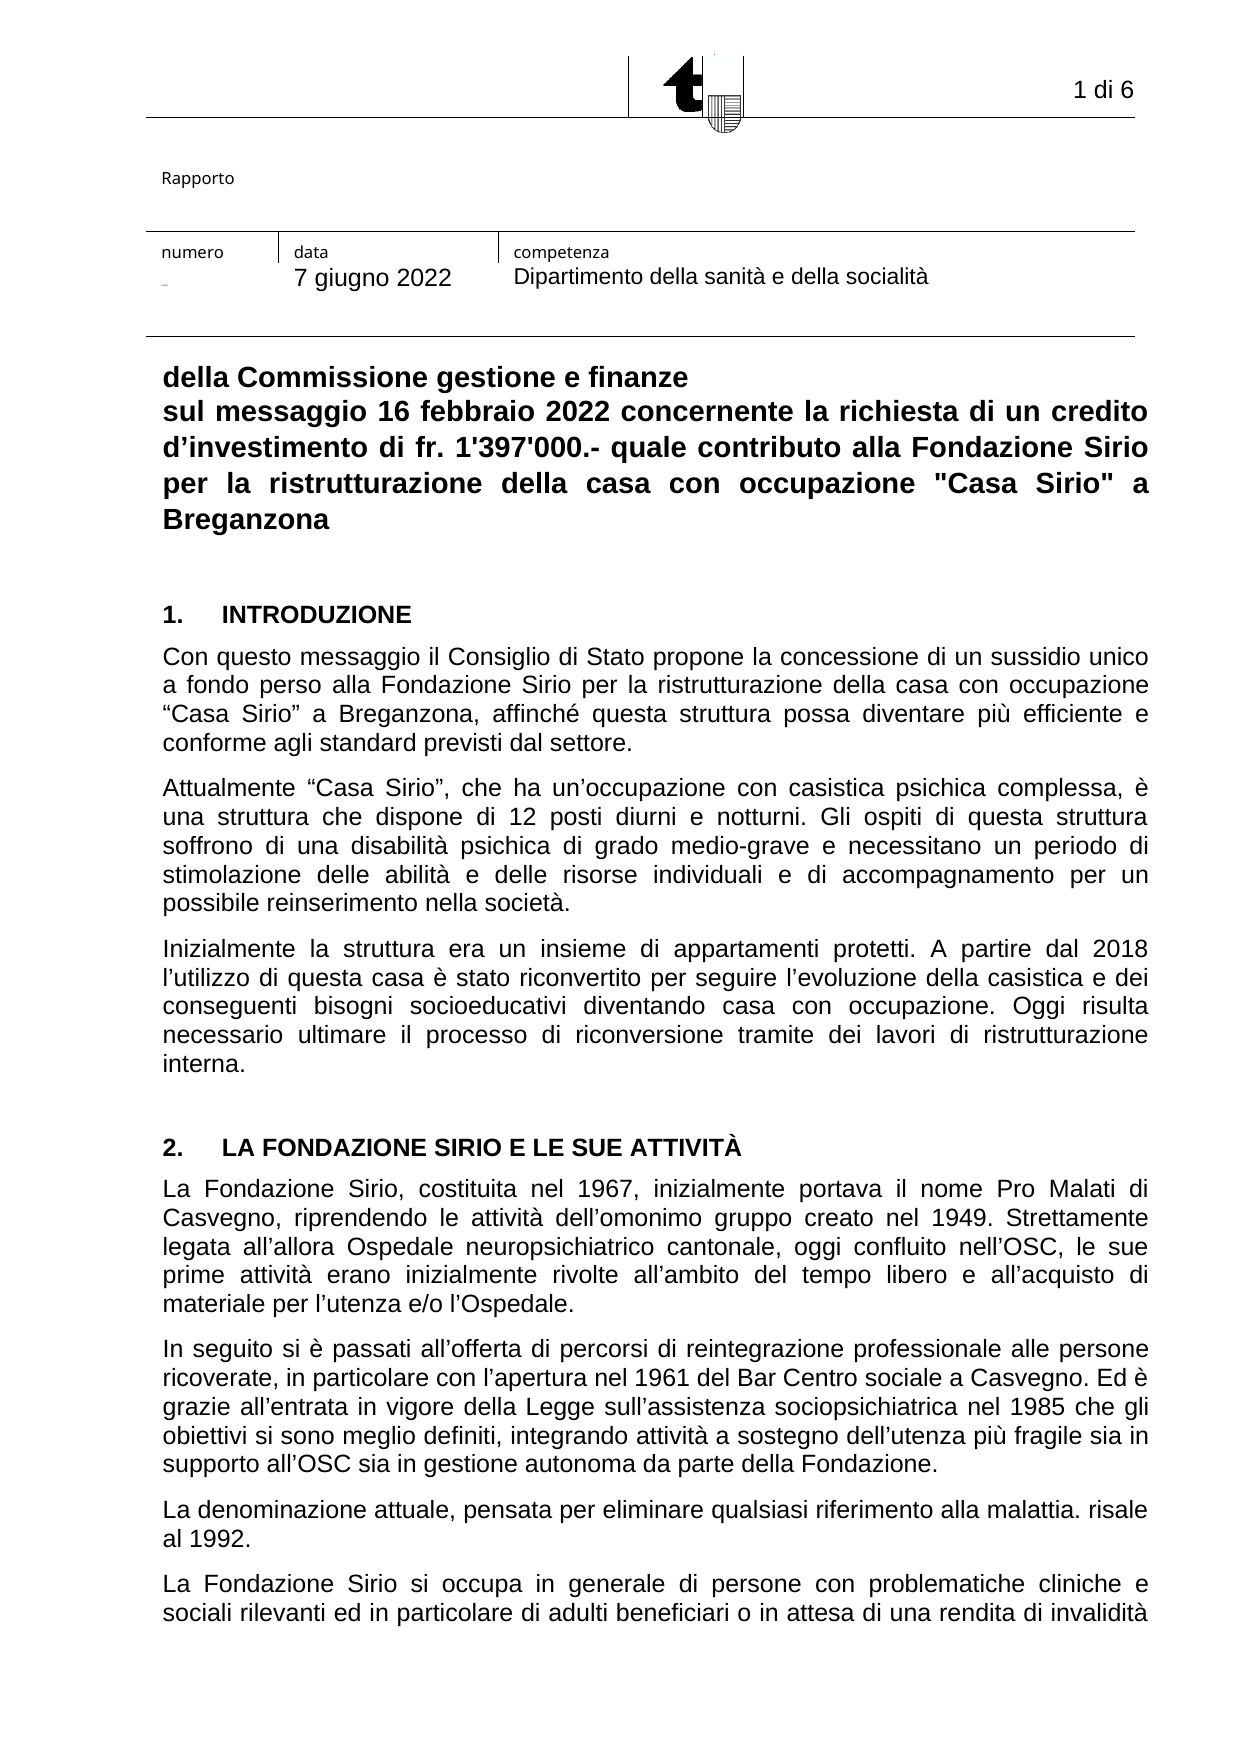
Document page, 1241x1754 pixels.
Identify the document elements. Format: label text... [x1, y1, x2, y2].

picture [703, 55, 743, 117]
text La Fondazione Sirio, costituita nel 1967, inizialmente portava il nome Pro Malati di Casvegno, riprendendo le attività dell’omonimo gruppo creato nel 1949. Strettamente legata all’allora Ospedale neuropsichiatrico cantonale, oggi confluito nell’OSC, le sue prime attività erano inizialmente rivolte all’ambito del tempo libero e all’acquisto di materiale per l’utenza e/o l’Ospedale. [162, 1174, 1151, 1318]
picture [701, 118, 748, 133]
text della Commissione gestione e finanze [162, 360, 1151, 394]
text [162, 1569, 1151, 1626]
picture [744, 55, 748, 117]
text Attualmente “Casa Sirio”, che ha un’occupazione con casistica psichica complessa, è una struttura che dispone di 12 posti diurni e notturni. Gli ospiti di questa struttura soffrono di una disabilità psichica di grado medio-grave e necessitano un periodo di stimolazione delle abilità e delle risorse individuali e di accompagnamento per un possibile reinserimento nella società. [162, 773, 1151, 917]
text In seguito si è passati all’offerta di percorsi di reintegrazione professionale alle persone ricoverate, in particolare con l’apertura nel 1961 del Bar Centro sociale a Casvegno. Ed è grazie all’entrata in vigore della Legge sull’assistenza sociopsichiatrica nel 1985 che gli obiettivi si sono meglio definiti, integrando attività a sostegno dell’utenza più fragile sia in supporto all’OSC sia in gestione autonoma da parte della Fondazione. [162, 1334, 1151, 1478]
text sul messaggio 16 febbraio 2022 concernente la richiesta di un credito d’investimento di fr. 1'397'000.- quale contributo alla Fondazione Sirio per la ristrutturazione della casa con occupazione "Casa Sirio" a Breganzona [162, 394, 1151, 536]
text La denominazione attuale, pensata per eliminare qualsiasi riferimento alla malattia. risale al 1992. [162, 1495, 1151, 1552]
text Con questo messaggio il Consiglio di Stato propone la concessione di un sussidio unico a fondo perso alla Fondazione Sirio per la ristrutturazione della casa con occupazione “Casa Sirio” a Breganzona, affinché questa struttura possa diventare più efficiente e conforme agli standard previsti dal settore. [162, 642, 1151, 757]
list INTRODUZIONE [162, 601, 1151, 629]
list LA FONDAZIONE SIRIO E LE SUE ATTIVITÀ [162, 1133, 1151, 1161]
text Inizialmente la struttura era un insieme di appartamenti protetti. A partire dal 2018 l’utilizzo di questa casa è stato riconvertito per seguire l’evoluzione della casistica e dei conseguenti bisogni socioeducativi diventando casa con occupazione. Oggi risulta necessario ultimare il processo di riconversione tramite dei lavori di ristrutturazione interna. [162, 934, 1151, 1078]
